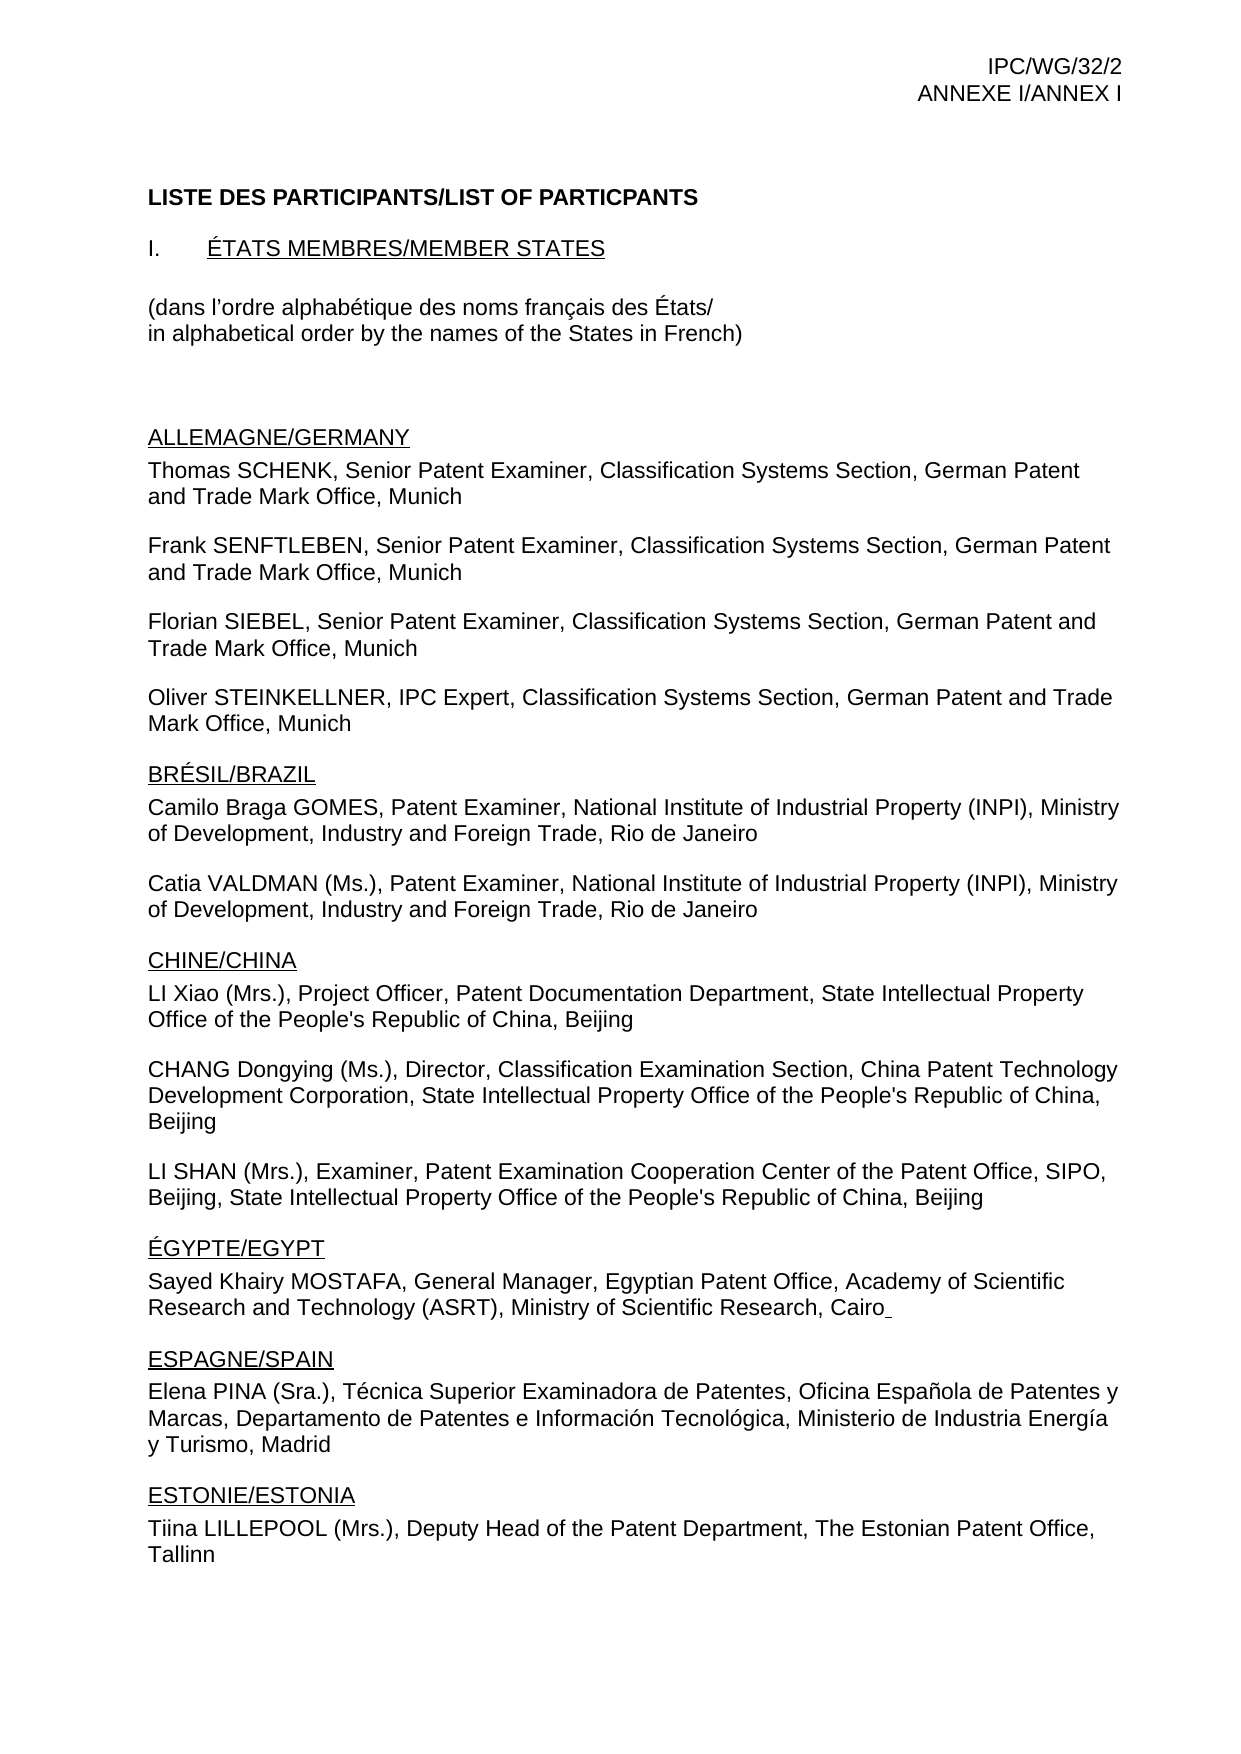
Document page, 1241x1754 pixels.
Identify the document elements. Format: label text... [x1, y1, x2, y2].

subtitle BRÉSIL/BRAZIL [148, 761, 1122, 788]
subtitle ESTONIE/ESTONIA [148, 1482, 1122, 1509]
text Elena PINA (Sra.), Técnica Superior Examinadora de Patentes, Oficina Española de Patentes y Marcas, Departamento de Patentes e Información Tecnológica, Ministerio de Industria Energía y Turismo, Madrid [148, 1378, 1122, 1457]
subtitle ESPAGNE/SPAIN [148, 1346, 1122, 1372]
text LI Xiao (Mrs.), Project Officer, Patent Documentation Department, State Intellectual Property Office of the People's Republic of China, Beijing [148, 980, 1122, 1033]
subtitle ÉGYPTE/EGYPT [148, 1235, 1122, 1262]
text Florian SIEBEL, Senior Patent Examiner, Classification Systems Section, German Patent and Trade Mark Office, Munich [148, 608, 1122, 661]
text Sayed Khairy MOSTAFA, General Manager, Egyptian Patent Office, Academy of Scientific Research and Technology (ASRT), Ministry of Scientific Research, Cairo [148, 1268, 1122, 1321]
text LI SHAN (Mrs.), Examiner, Patent Examination Cooperation Center of the Patent Office, SIPO, Beijing, State Intellectual Property Office of the People's Republic of China, Beijing [148, 1158, 1122, 1210]
text Thomas SCHENK, Senior Patent Examiner, Classification Systems Section, German Patent and Trade Mark Office, Munich [148, 457, 1122, 509]
text Tiina LILLEPOOL (Mrs.), Deputy Head of the Patent Department, The Estonian Patent Office, Tallinn [148, 1515, 1122, 1568]
subtitle ALLEMAGNE/GERMANY [148, 424, 1122, 451]
subtitle I. ÉTATS MEMBRES/MEMBER STATES [148, 235, 1122, 261]
subtitle LISTE DES PARTICIPANTS/LIST OF PARTICPANTS [148, 183, 1122, 210]
text CHANG Dongying (Ms.), Director, Classification Examination Section, China Patent Technology Development Corporation, State Intellectual Property Office of the People's Republic of China, Beijing [148, 1056, 1122, 1135]
text Frank SENFTLEBEN, Senior Patent Examiner, Classification Systems Section, German Patent and Trade Mark Office, Munich [148, 532, 1122, 585]
text Oliver STEINKELLNER, IPC Expert, Classification Systems Section, German Patent and Trade Mark Office, Munich [148, 684, 1122, 736]
text Camilo Braga GOMES, Patent Examiner, National Institute of Industrial Property (INPI), Ministry of Development, Industry and Foreign Trade, Rio de Janeiro [148, 794, 1122, 847]
text Catia VALDMAN (Ms.), Patent Examiner, National Institute of Industrial Property (INPI), Ministry of Development, Industry and Foreign Trade, Rio de Janeiro [148, 870, 1122, 922]
subtitle CHINE/CHINA [148, 947, 1122, 974]
text (dans l’ordre alphabétique des noms français des États/ in alphabetical order by the names of the States in French) [148, 294, 1122, 347]
